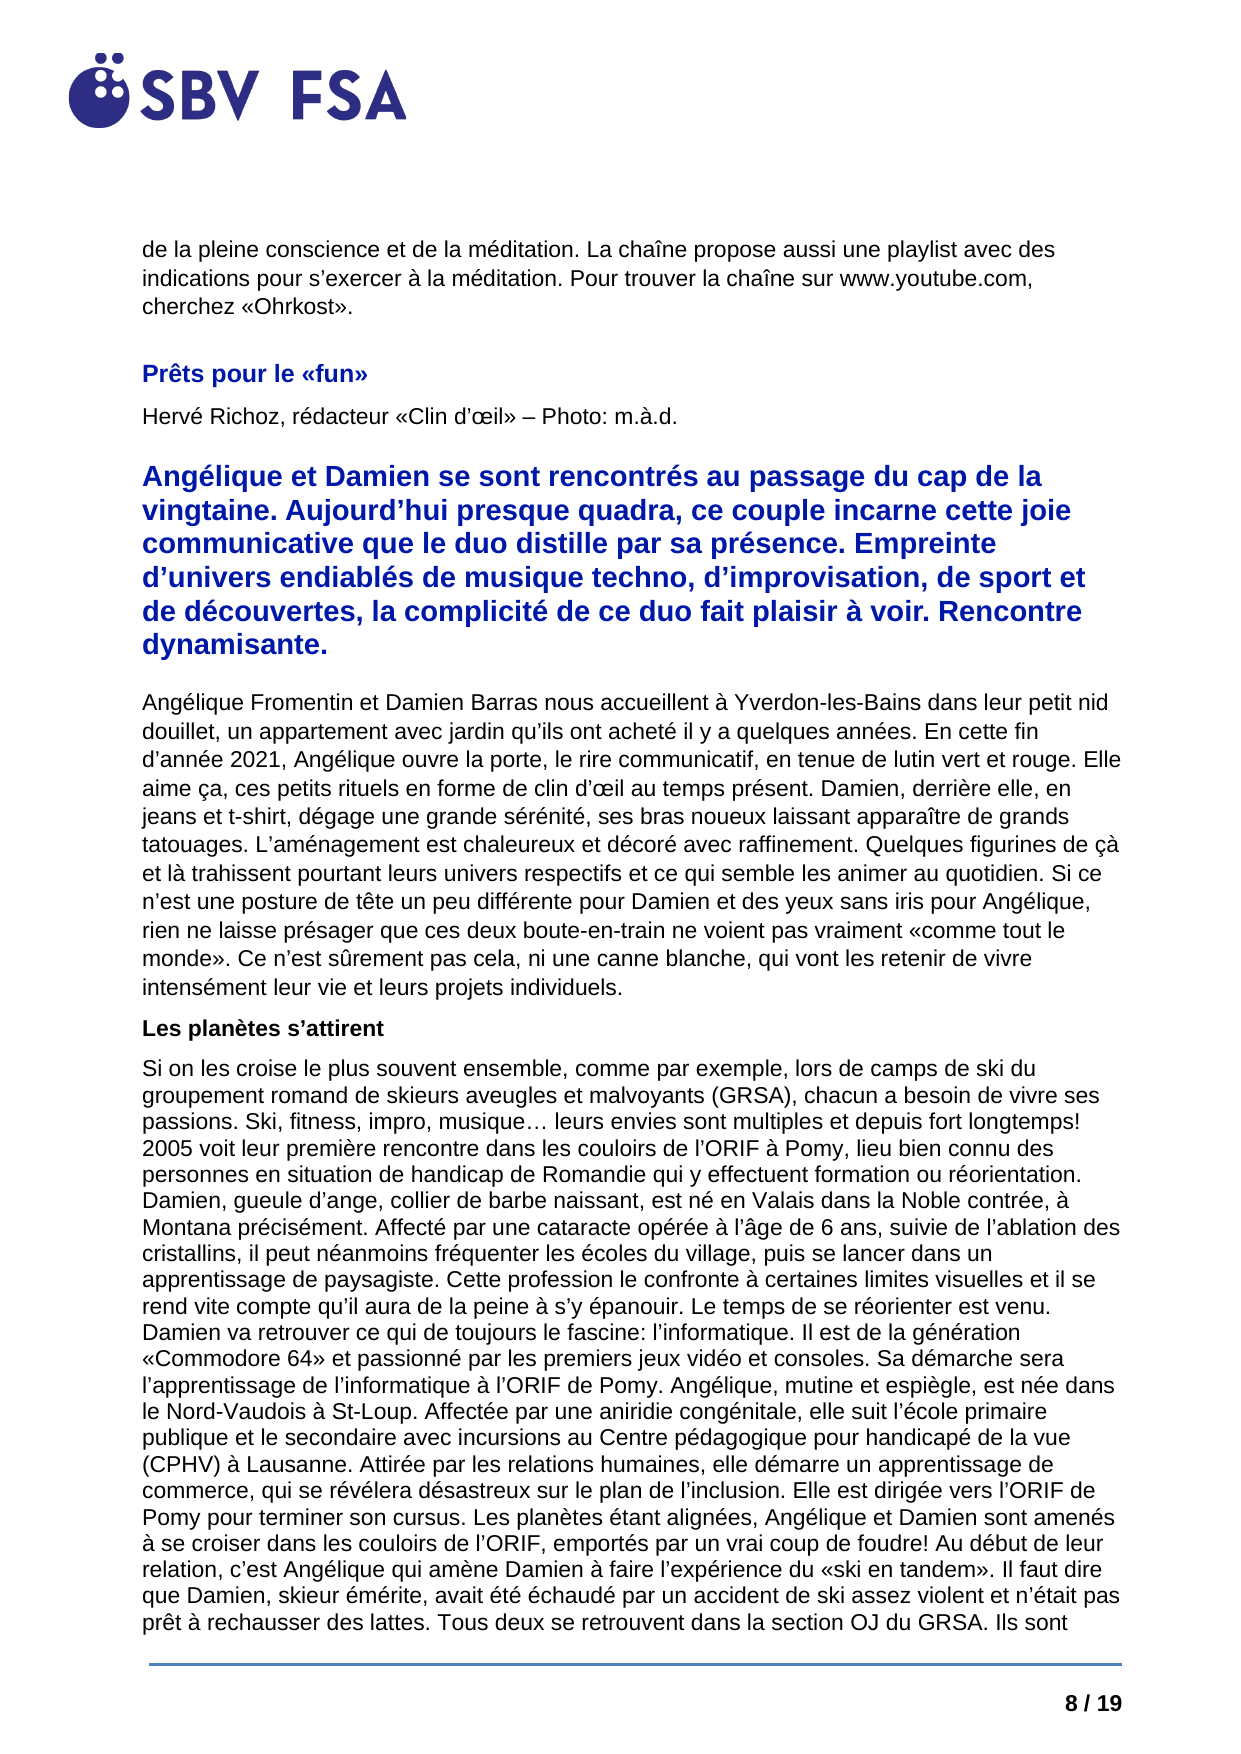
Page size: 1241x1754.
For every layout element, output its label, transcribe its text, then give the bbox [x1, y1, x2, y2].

text Angélique et Damien se sont rencontrés au passage du cap de la vingtaine. Aujourd’hui presque quadra, ce couple incarne cette joie communicative que le duo distille par sa présence. Empreinte d’univers endiablés de musique techno, d’improvisation, de sport et de découvertes, la complicité de ce duo fait plaisir à voir. Rencontre dynamisante. [142, 459, 1122, 661]
subtitle Prêts pour le «fun» [142, 359, 1122, 388]
text Hervé Richoz, rédacteur «Clin d’œil» – Photo: m.à.d. [142, 403, 1122, 429]
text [142, 1055, 1122, 1635]
picture [68, 53, 407, 128]
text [142, 236, 1122, 319]
text Angélique Fromentin et Damien Barras nous accueillent à Yverdon-les-Bains dans leur petit nid douillet, un appartement avec jardin qu’ils ont acheté il y a quelques années. En cette fin d’année 2021, Angélique ouvre la porte, le rire communicatif, en tenue de lutin vert et rouge. Elle aime ça, ces petits rituels en forme de clin d’œil au temps présent. Damien, derrière elle, en jeans et t-shirt, dégage une grande sérénité, ses bras noueux laissant apparaître de grands tatouages. L’aménagement est chaleureux et décoré avec raffinement. Quelques figurines de çà et là trahissent pourtant leurs univers respectifs et ce qui semble les animer au quotidien. Si ce n’est une posture de tête un peu différente pour Damien et des yeux sans iris pour Angélique, rien ne laisse présager que ces deux boute-en-train ne voient pas vraiment «comme tout le monde». Ce n’est sûrement pas cela, ni une canne blanche, qui vont les retenir de vivre intensément leur vie et leurs projets individuels. [142, 689, 1122, 1000]
subtitle Les planètes s’attirent [142, 1014, 1122, 1041]
